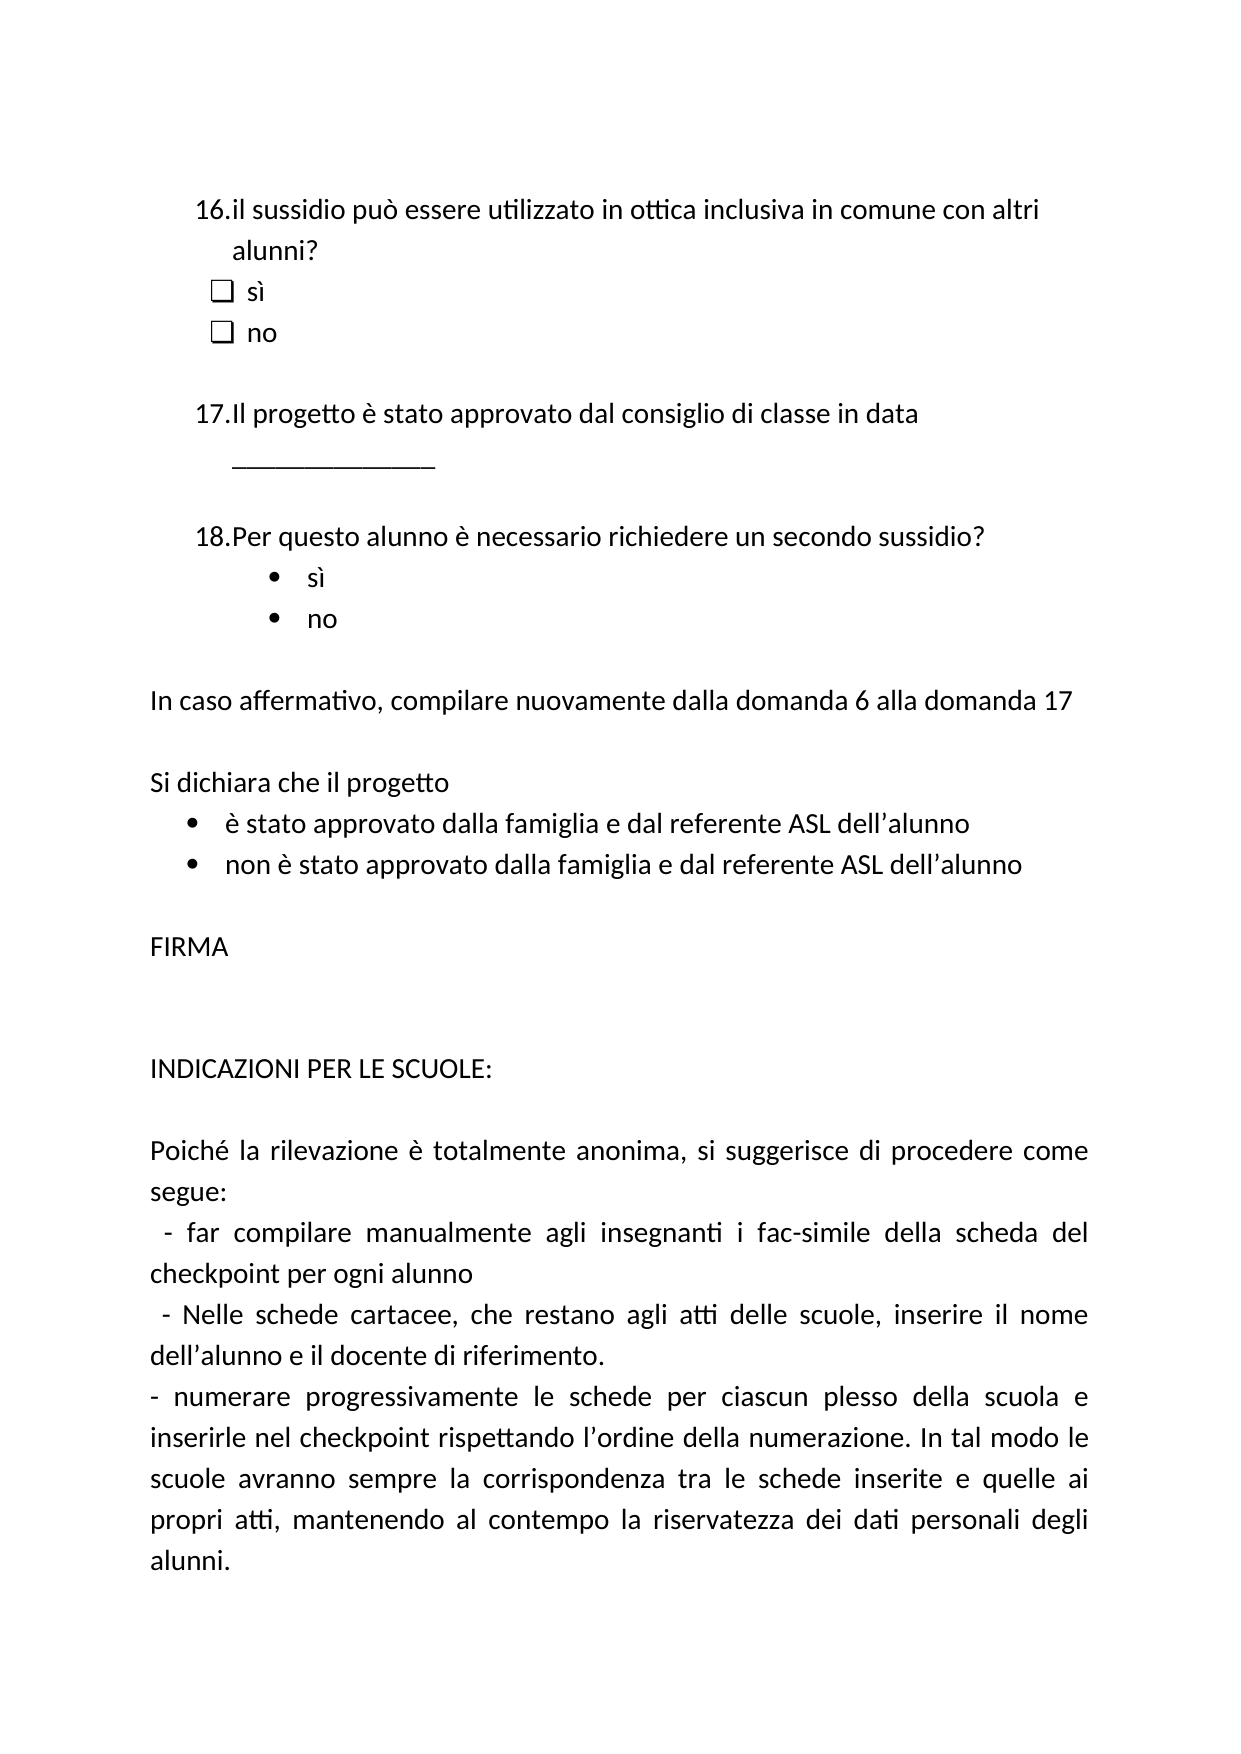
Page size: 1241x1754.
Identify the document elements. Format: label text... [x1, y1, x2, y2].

text - numerare progressivamente le schede per ciascun plesso della scuola e inserirle nel checkpoint rispettando l’ordine della numerazione. In tal modo le scuole avranno sempre la corrispondenza tra le schede inserite e quelle ai propri atti, mantenendo al contempo la riservatezza dei dati personali degli alunni. [150, 1378, 1090, 1577]
list Per questo alunno è necessario richiedere un secondo sussidio? [194, 518, 1090, 554]
text Poiché la rilevazione è totalmente anonima, si suggerisce di procedere come segue: [150, 1132, 1090, 1209]
text - Nelle schede cartacee, che restano agli atti delle scuole, inserire il nome dell’alunno e il docente di riferimento. [150, 1296, 1090, 1373]
list Il progetto è stato approvato dal consiglio di classe in data ______________ [194, 396, 1090, 472]
list sì [209, 273, 1090, 308]
list no [269, 600, 1090, 636]
list il sussidio può essere utilizzato in ottica inclusiva in comune con altri alunni? [194, 191, 1090, 267]
text Si dichiara che il progetto [150, 764, 1090, 800]
list non è stato approvato dalla famiglia e dal referente ASL dell’alunno [187, 846, 1090, 882]
text INDICAZIONI PER LE SCUOLE: [150, 1051, 1090, 1086]
text In caso affermativo, compilare nuovamente dalla domanda 6 alla domanda 17 [150, 682, 1090, 718]
text - far compilare manualmente agli insegnanti i fac-simile della scheda del checkpoint per ogni alunno [150, 1214, 1090, 1291]
list no [209, 314, 1090, 349]
text FIRMA [150, 928, 1090, 963]
list sì [269, 559, 1090, 595]
list è stato approvato dalla famiglia e dal referente ASL dell’alunno [187, 805, 1090, 841]
